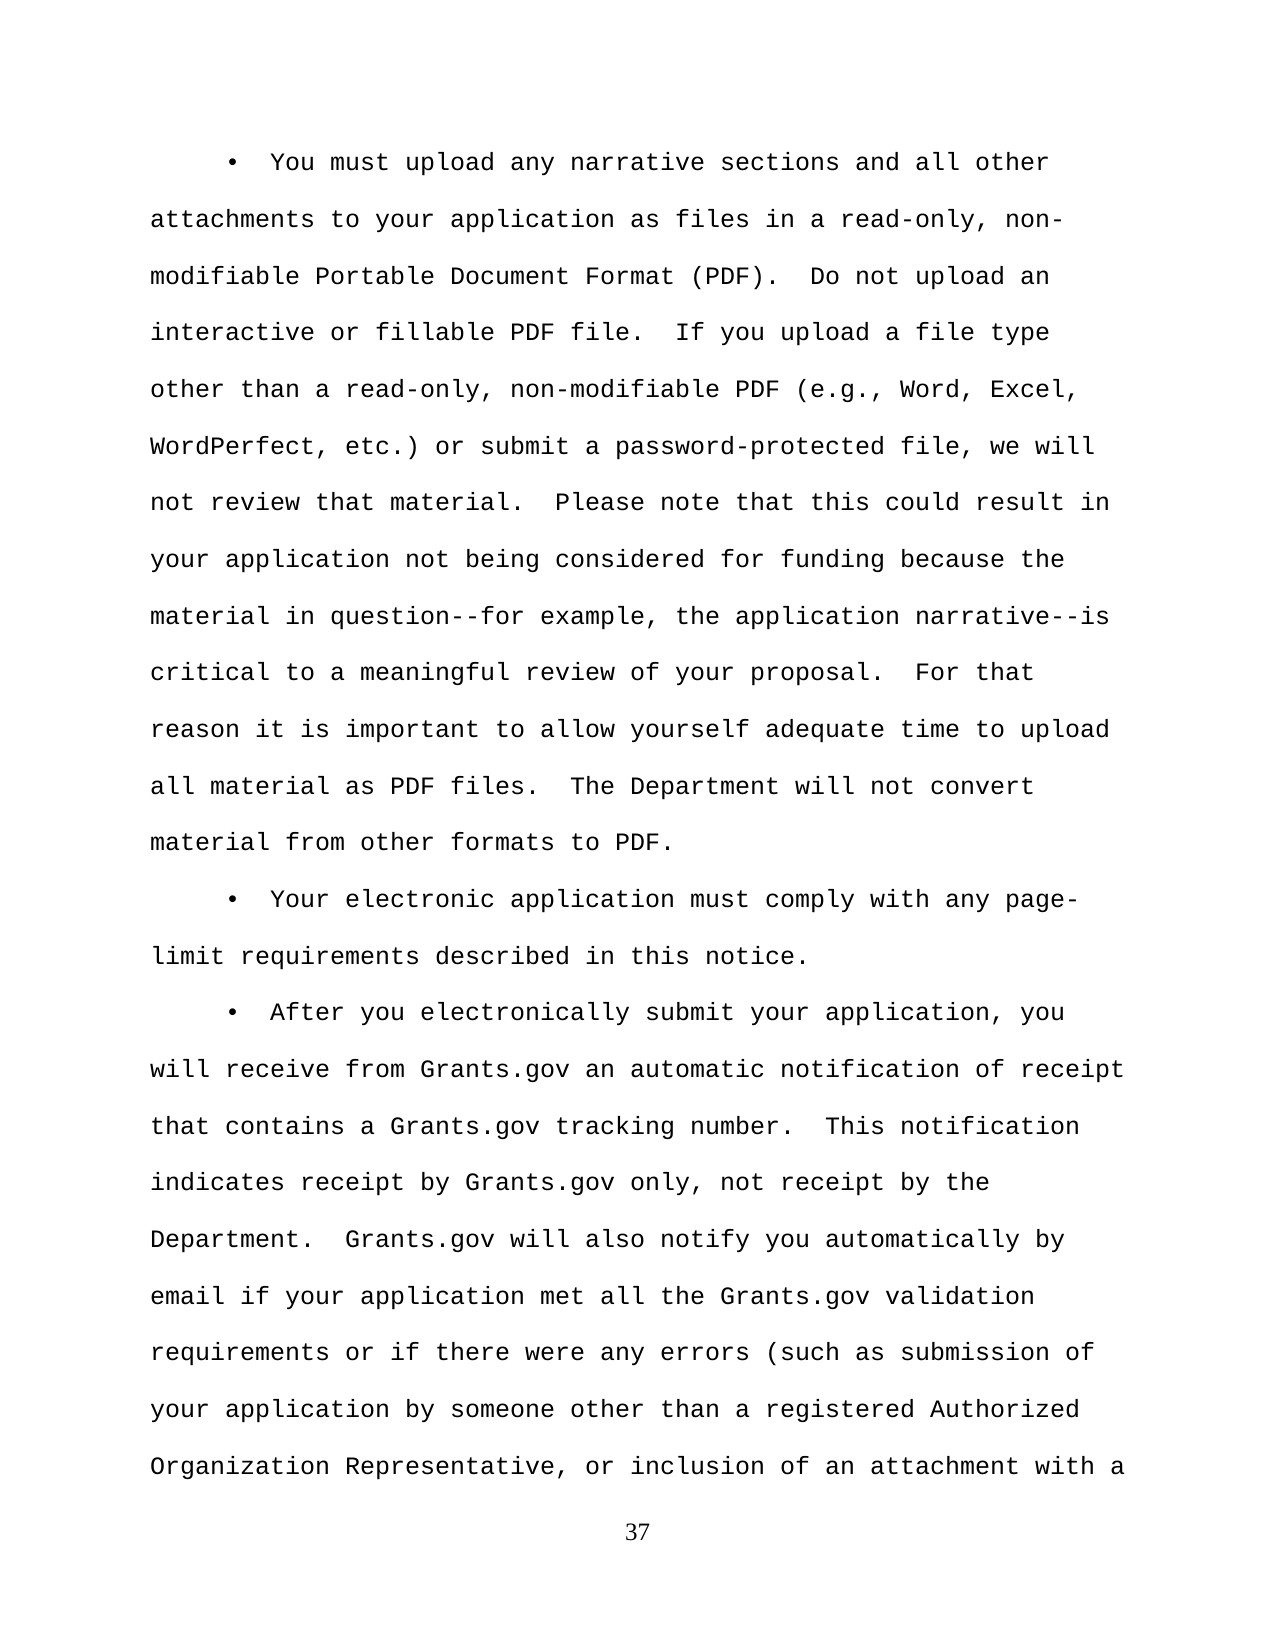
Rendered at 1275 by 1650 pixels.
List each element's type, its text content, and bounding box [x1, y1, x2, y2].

text • Your electronic application must comply with any page-limit requirements described in this notice. [150, 887, 1125, 972]
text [150, 1000, 1125, 1482]
text • You must upload any narrative sections and all other attachments to your application as files in a read-only, non-modifiable Portable Document Format (PDF). Do not upload an interactive or fillable PDF file. If you upload a file type other than a read-only, non-modifiable PDF (e.g., Word, Excel, WordPerfect, etc.) or submit a password-protected file, we will not review that material. Please note that this could result in your application not being considered for funding because the material in question--for example, the application narrative--is critical to a meaningful review of your proposal. For that reason it is important to allow yourself adequate time to upload all material as PDF files. The Department will not convert material from other formats to PDF. [150, 150, 1125, 858]
